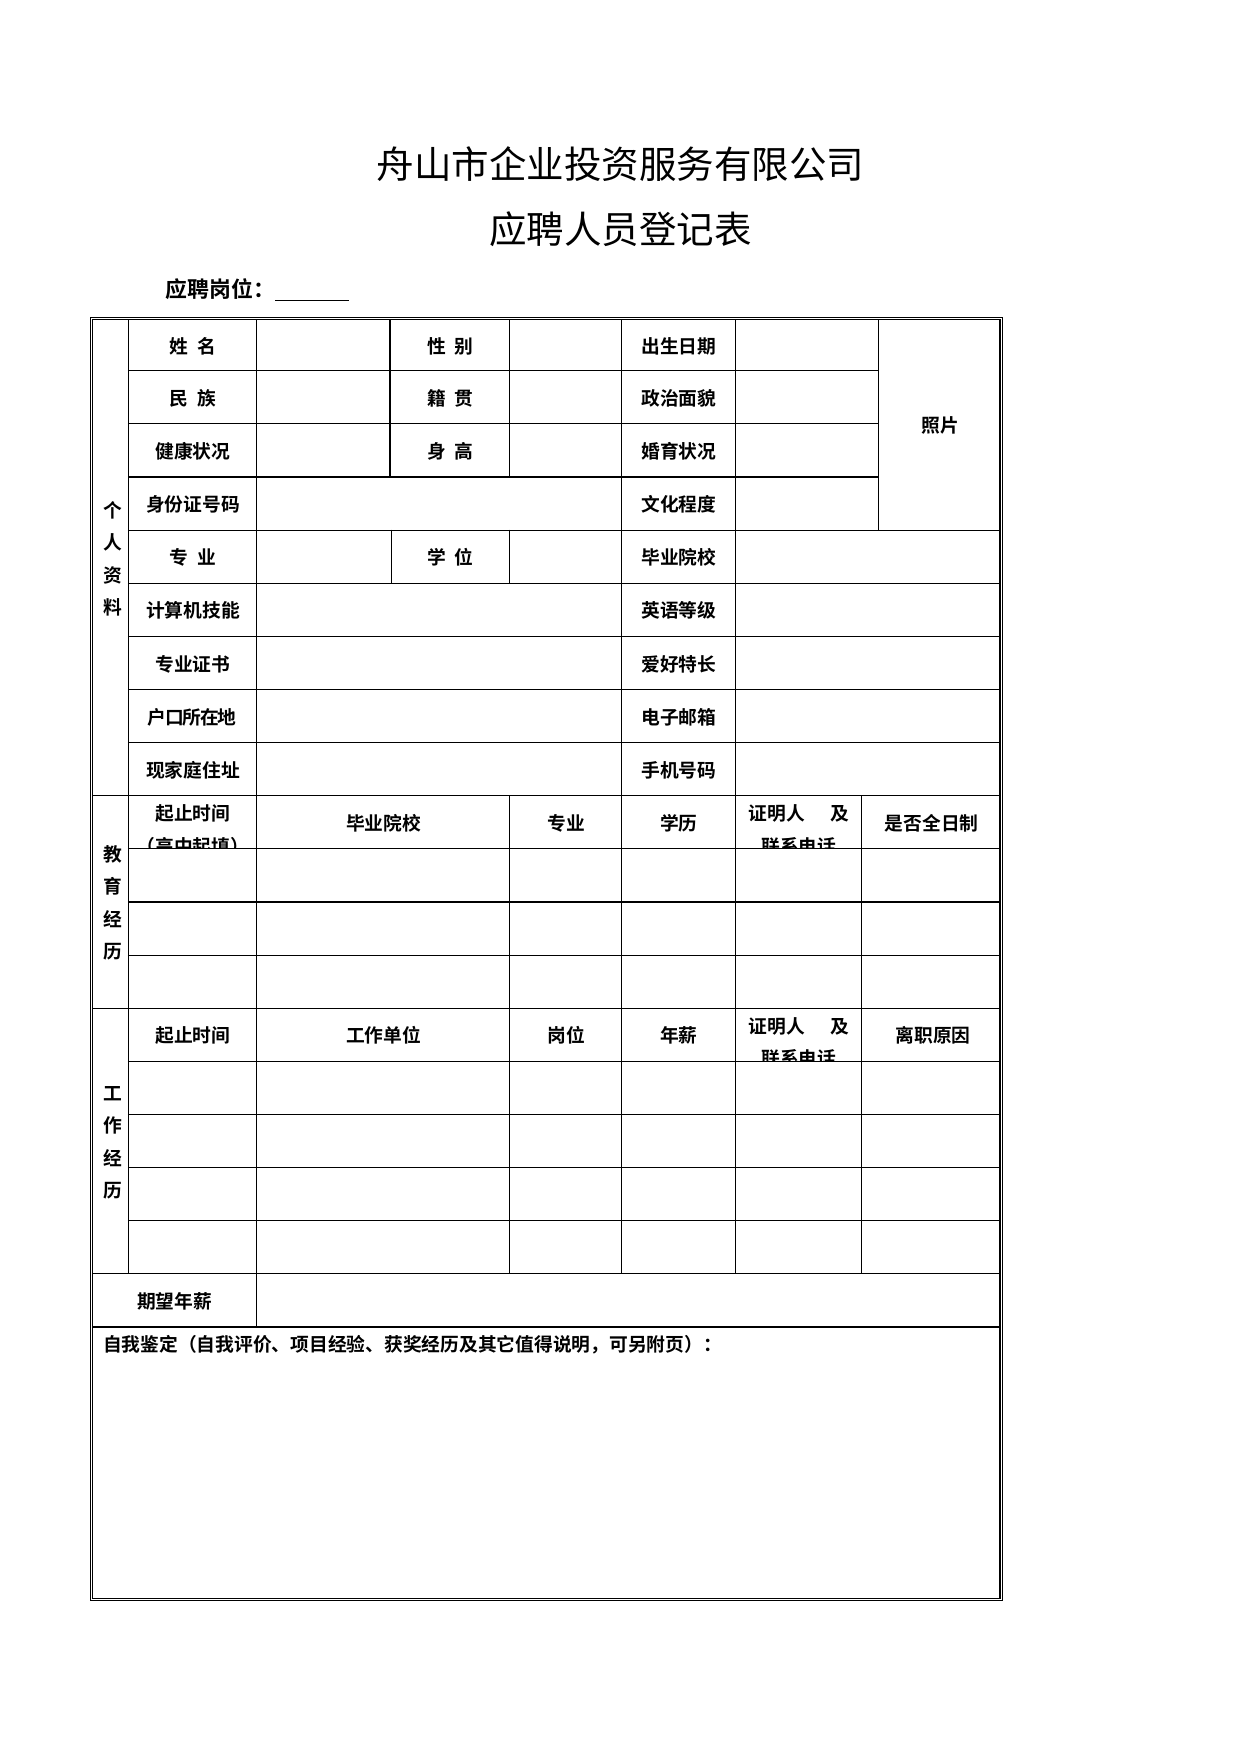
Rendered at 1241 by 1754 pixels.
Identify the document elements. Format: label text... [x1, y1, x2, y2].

table_cell [257, 478, 621, 529]
table_cell [862, 1062, 999, 1114]
table_cell 教育经历 [93, 796, 128, 1008]
table_cell 学历 [622, 796, 735, 848]
table_cell 计算机技能 [129, 584, 256, 636]
table_cell 民 族 [129, 371, 256, 423]
table_cell [510, 849, 621, 901]
table_cell [129, 956, 256, 1008]
table_cell [736, 956, 861, 1008]
table_cell [510, 1168, 621, 1220]
table_cell 户口所在地 [129, 690, 256, 742]
table_cell 英语等级 [622, 584, 735, 636]
table_header 性 别 [391, 320, 509, 370]
table_cell [257, 690, 621, 742]
table_cell 证明人 及联系电话 [736, 796, 861, 848]
table_cell 电子邮箱 [622, 690, 735, 742]
table_cell [129, 1168, 256, 1220]
table_cell 年薪 [622, 1009, 735, 1061]
table_cell [862, 903, 999, 954]
table_cell [622, 849, 735, 901]
table_cell [510, 371, 621, 423]
table_cell [736, 849, 861, 901]
table_cell [736, 1221, 861, 1273]
table_cell [129, 1062, 256, 1114]
table_cell 手机号码 [622, 743, 735, 795]
table_cell [622, 1115, 735, 1167]
table_cell [510, 956, 621, 1008]
table_cell 期望年薪 [93, 1274, 256, 1326]
table_cell [736, 478, 878, 529]
table_cell [257, 849, 509, 901]
table_cell 爱好特长 [622, 637, 735, 689]
table_cell [257, 1274, 999, 1326]
table_header [257, 320, 389, 370]
table_cell 政治面貌 [622, 371, 735, 423]
table_cell [257, 743, 621, 795]
text 应聘岗位： [165, 272, 1075, 304]
table_cell [622, 903, 735, 954]
table_cell [736, 1115, 861, 1167]
table_cell 健康状况 [129, 424, 256, 476]
table_cell [510, 903, 621, 954]
table_cell [129, 849, 256, 901]
table_header [736, 320, 878, 370]
table_cell 自我鉴定（自我评价、项目经验、获奖经历及其它值得说明，可另附页）： [93, 1328, 999, 1598]
table_cell [510, 1221, 621, 1273]
table_cell [257, 1168, 509, 1220]
table_cell [257, 371, 389, 423]
table_cell 婚育状况 [622, 424, 735, 476]
table_cell [622, 1168, 735, 1220]
table_cell 专业证书 [129, 637, 256, 689]
table_header 照片 [879, 320, 999, 529]
table_cell [257, 1062, 509, 1114]
table_cell [257, 637, 621, 689]
table_cell [510, 1062, 621, 1114]
table_cell [622, 1062, 735, 1114]
table_cell 专 业 [129, 531, 256, 583]
table_cell [736, 1062, 861, 1114]
table_cell [257, 584, 621, 636]
table_cell [736, 531, 999, 583]
table_cell 起止时间 [129, 1009, 256, 1061]
table_cell [862, 1221, 999, 1273]
table_cell [257, 903, 509, 954]
table_cell [736, 903, 861, 954]
table_cell [862, 849, 999, 901]
table_cell [510, 531, 621, 583]
table_cell [736, 743, 999, 795]
table_cell 身份证号码 [129, 478, 256, 529]
table_cell [736, 371, 878, 423]
table_cell 证明人 及联系电话 [736, 1009, 861, 1061]
table_cell [510, 1115, 621, 1167]
table_cell [257, 531, 391, 583]
table_cell [129, 1115, 256, 1167]
table_cell 岗位 [510, 1009, 621, 1061]
text 应聘人员登记表 [165, 194, 1075, 259]
table_cell [622, 956, 735, 1008]
table_cell 工作经历 [93, 1009, 128, 1273]
table_cell [862, 956, 999, 1008]
table_cell [622, 1221, 735, 1273]
table_cell [257, 956, 509, 1008]
table_cell [736, 1168, 861, 1220]
table_cell 专业 [510, 796, 621, 848]
table_cell [736, 637, 999, 689]
table_cell [862, 1115, 999, 1167]
table_cell 文化程度 [622, 478, 735, 529]
table_cell [736, 424, 878, 476]
table_cell 毕业院校 [622, 531, 735, 583]
table_header 出生日期 [622, 320, 735, 370]
table_cell 毕业院校 [257, 796, 509, 848]
table_cell 是否全日制 [862, 796, 999, 848]
table_cell 学 位 [392, 531, 509, 583]
table_cell 离职原因 [862, 1009, 999, 1061]
table_header 个人资料 [93, 320, 128, 795]
table_cell 起止时间 （高中起填） [129, 796, 256, 848]
table_cell [257, 1115, 509, 1167]
table_cell [257, 1221, 509, 1273]
table_header 姓 名 [129, 320, 256, 370]
table_cell [129, 903, 256, 954]
table_cell 籍 贯 [391, 371, 509, 423]
table_cell [129, 1221, 256, 1273]
table_cell [736, 584, 999, 636]
table_cell 身 高 [391, 424, 509, 476]
table_cell 现家庭住址 [129, 743, 256, 795]
table_cell [510, 424, 621, 476]
table_cell 工作单位 [257, 1009, 509, 1061]
table_cell [257, 424, 389, 476]
table_header [510, 320, 621, 370]
table_cell [862, 1168, 999, 1220]
text 舟山市企业投资服务有限公司 [165, 129, 1075, 194]
table_cell [736, 690, 999, 742]
